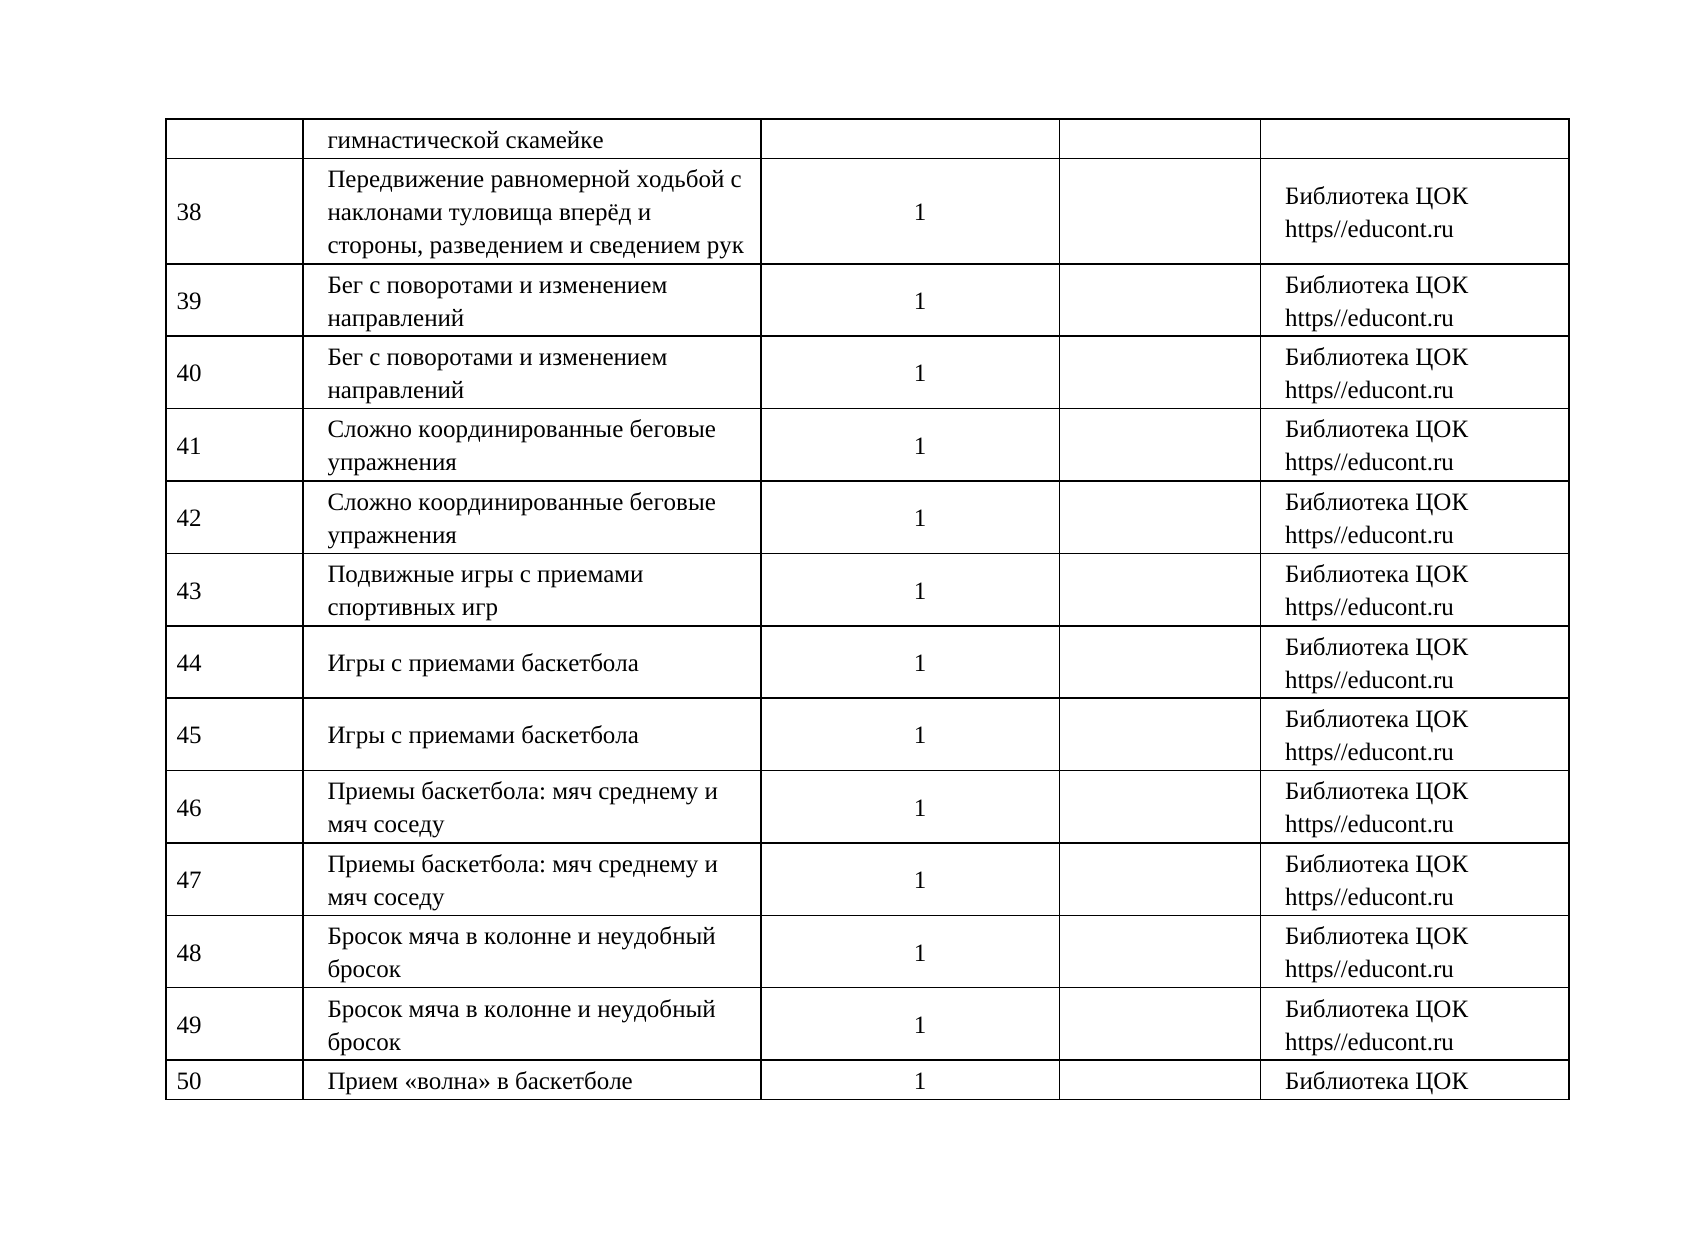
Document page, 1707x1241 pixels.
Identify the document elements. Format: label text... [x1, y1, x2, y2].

table_cell Библиотека ЦОК https//educont.ru [1261, 265, 1568, 335]
table_cell 1 [762, 771, 1059, 842]
table_cell [1060, 844, 1260, 914]
table_cell Бег с поворотами и изменением направлений [304, 337, 760, 408]
table_cell Сложно координированные беговые упражнения [304, 482, 760, 552]
table_cell [1060, 627, 1260, 697]
table_cell 1 [762, 159, 1059, 263]
table_cell [1060, 159, 1260, 263]
table_cell Библиотека ЦОК https//educont.ru [1261, 771, 1568, 842]
table_cell 1 [762, 699, 1059, 770]
table_cell 50 [167, 1061, 302, 1099]
table_cell 1 [762, 844, 1059, 914]
table_cell [1060, 482, 1260, 552]
table_cell 1 [762, 1061, 1059, 1099]
table_cell Библиотека ЦОК https//educont.ru [1261, 699, 1568, 770]
table_cell [1060, 120, 1260, 157]
table_cell Сложно координированные беговые упражнения [304, 409, 760, 480]
table_cell 1 [762, 916, 1059, 987]
table_cell 1 [762, 554, 1059, 625]
table_cell Библиотека ЦОК https//educont.ru [1261, 409, 1568, 480]
table_cell [1060, 916, 1260, 987]
table_cell 42 [167, 482, 302, 552]
table_cell 40 [167, 337, 302, 408]
table_cell Библиотека ЦОК https//educont.ru [1261, 988, 1568, 1059]
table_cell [304, 1061, 760, 1099]
table_cell 43 [167, 554, 302, 625]
table_cell [1060, 771, 1260, 842]
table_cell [304, 120, 760, 157]
table_cell [1060, 988, 1260, 1059]
table_cell 1 [762, 265, 1059, 335]
table_cell Библиотека ЦОК https//educont.ru [1261, 916, 1568, 987]
table_cell 39 [167, 265, 302, 335]
table_cell [1060, 554, 1260, 625]
table_cell 1 [762, 482, 1059, 552]
table_cell Библиотека ЦОК https//educont.ru [1261, 482, 1568, 552]
table_cell Подвижные игры с приемами спортивных игр [304, 554, 760, 625]
table_cell Библиотека ЦОК https//educont.ru [1261, 554, 1568, 625]
table_cell Бросок мяча в колонне и неудобный бросок [304, 916, 760, 987]
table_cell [1261, 120, 1568, 157]
table_cell 44 [167, 627, 302, 697]
table_cell 1 [762, 409, 1059, 480]
table_cell Бросок мяча в колонне и неудобный бросок [304, 988, 760, 1059]
table_cell [1060, 265, 1260, 335]
table_cell 49 [167, 988, 302, 1059]
table_cell [1060, 409, 1260, 480]
table_cell 46 [167, 771, 302, 842]
table_cell 1 [762, 120, 1059, 157]
table_cell 1 [762, 627, 1059, 697]
table_cell [1060, 699, 1260, 770]
table_cell Передвижение равномерной ходьбой с наклонами туловища вперёд и стороны, разведением и сведением рук [304, 159, 760, 263]
table_cell Библиотека ЦОК https//educont.ru [1261, 627, 1568, 697]
table_cell 47 [167, 844, 302, 914]
table_cell Библиотека ЦОК https//educont.ru [1261, 159, 1568, 263]
table_cell Приемы баскетбола: мяч среднему и мяч соседу [304, 844, 760, 914]
table_cell 1 [762, 988, 1059, 1059]
table_cell Игры с приемами баскетбола [304, 699, 760, 770]
table_cell Библиотека ЦОК https//educont.ru [1261, 844, 1568, 914]
table_cell Приемы баскетбола: мяч среднему и мяч соседу [304, 771, 760, 842]
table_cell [1261, 1061, 1568, 1099]
table_cell Бег с поворотами и изменением направлений [304, 265, 760, 335]
table_cell 45 [167, 699, 302, 770]
table_cell 38 [167, 159, 302, 263]
table_cell Игры с приемами баскетбола [304, 627, 760, 697]
table_cell 1 [762, 337, 1059, 408]
table_cell 48 [167, 916, 302, 987]
table_cell [1060, 1061, 1260, 1099]
table_cell Библиотека ЦОК https//educont.ru [1261, 337, 1568, 408]
table_cell 41 [167, 409, 302, 480]
table_cell [1060, 337, 1260, 408]
table_cell 37 [167, 120, 302, 157]
